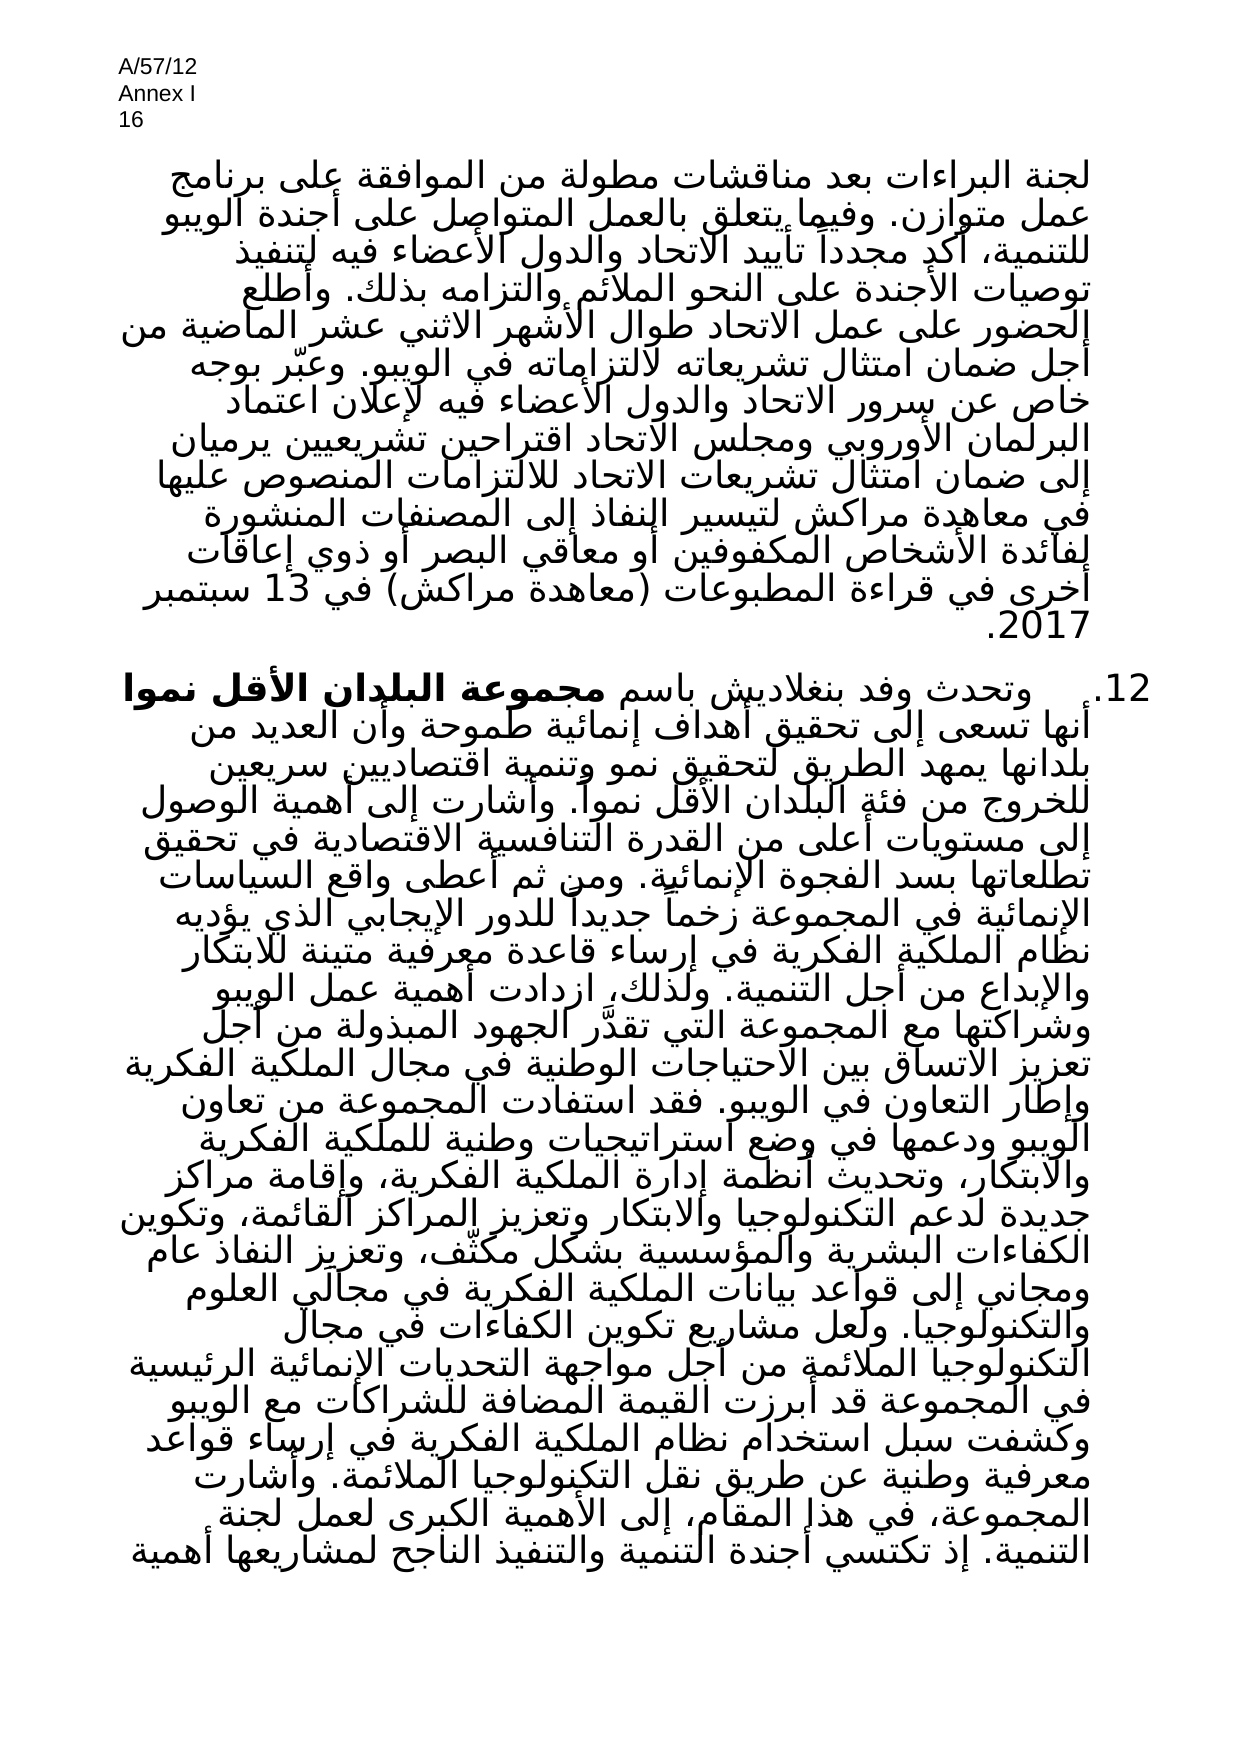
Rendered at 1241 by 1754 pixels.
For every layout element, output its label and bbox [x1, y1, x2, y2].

text [118, 671, 1092, 1571]
text [118, 158, 1092, 646]
